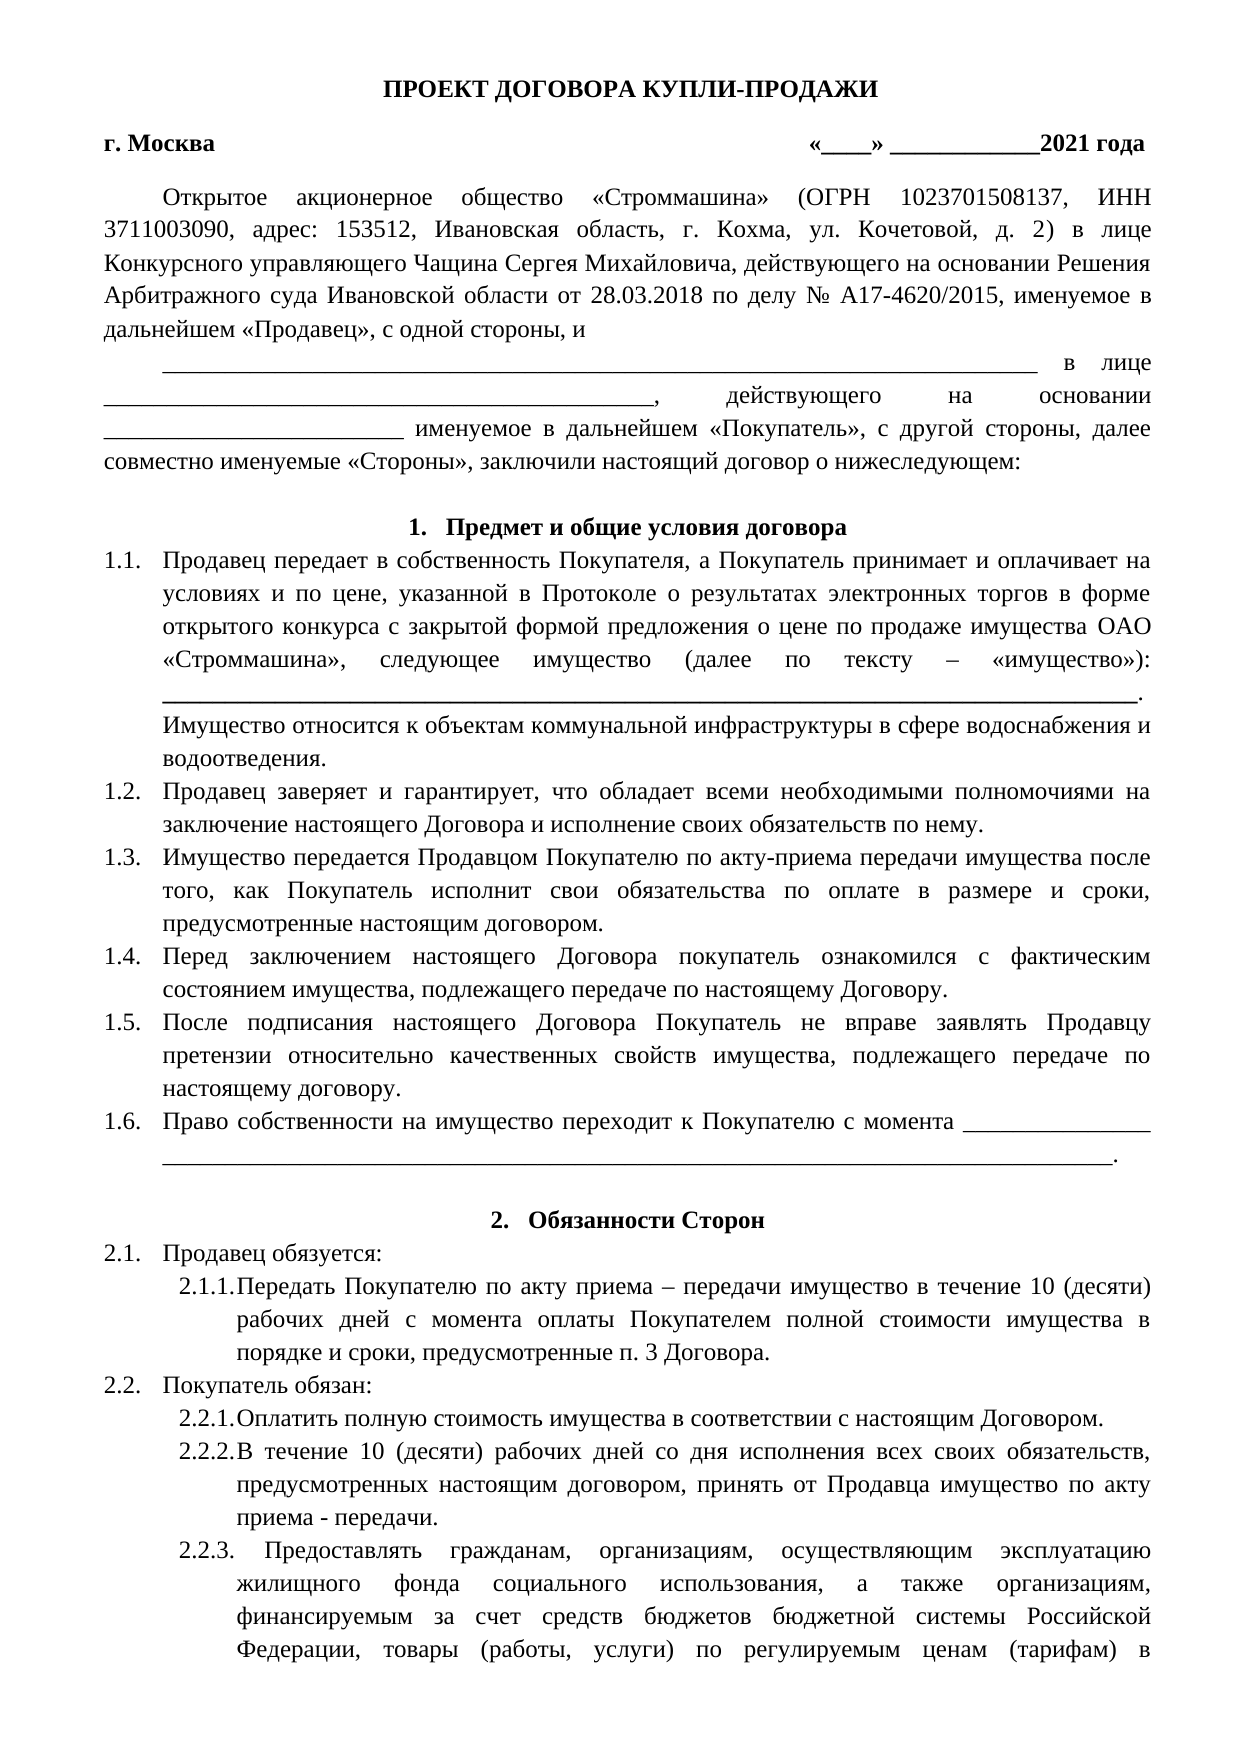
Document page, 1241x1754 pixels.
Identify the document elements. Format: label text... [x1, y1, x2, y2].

list После подписания настоящего Договора Покупатель не вправе заявлять Продавцу претензии относительно качественных свойств имущества, подлежащего передаче по настоящему договору. [103, 1007, 1152, 1102]
list Имущество передается Продавцом Покупателю по акту-приема передачи имущества после того, как Покупатель исполнит свои обязательства по оплате в размере и сроки, предусмотренные настоящим договором. [103, 842, 1152, 937]
text г. Москва «____» ____________2021 года [103, 128, 1152, 156]
list Право собственности на имущество переходит к Покупателю с момента _______________ ____________________________________________________________________________. [103, 1106, 1152, 1168]
list Продавец обязуется: [103, 1238, 1152, 1267]
list Обязанности Сторон [103, 1205, 1152, 1234]
list Оплатить полную стоимость имущества в соответствии с настоящим Договором. [178, 1403, 1152, 1432]
list Покупатель обязан: [103, 1370, 1152, 1399]
text ______________________________________________________________________ в лице ____________________________________________, действующего на основании ________________________ именуемое в дальнейшем «Покупатель», с другой стороны, далее совместно именуемые «Стороны», заключили настоящий договор о нижеследующем: [103, 347, 1152, 474]
list В течение 10 (десяти) рабочих дней со дня исполнения всех своих обязательств, предусмотренных настоящим договором, принять от Продавца имущество по акту приема - передачи. [178, 1436, 1152, 1531]
list Продавец заверяет и гарантирует, что обладает всеми необходимыми полномочиями на заключение настоящего Договора и исполнение своих обязательств по нему. [103, 776, 1152, 838]
list Передать Покупателю по акту приема – передачи имущество в течение 10 (десяти) рабочих дней с момента оплаты Покупателем полной стоимости имущества в порядке и сроки, предусмотренные п. 3 Договора. [178, 1271, 1152, 1366]
list Предмет и общие условия договора [103, 512, 1152, 541]
text Открытое акционерное общество «Строммашина» (ОГРН 1023701508137, ИНН 3711003090, адрес: 153512, Ивановская область, г. Кохма, ул. Кочетовой, д. 2) в лице Конкурсного управляющего Чащина Сергея Михайловича, действующего на основании Решения Арбитражного суда Ивановской области от 28.03.2018 по делу № А17-4620/2015, именуемое в дальнейшем «Продавец», с одной стороны, и [103, 182, 1152, 342]
text ПРОЕКТ ДОГОВОРА КУПЛИ-ПРОДАЖИ [103, 74, 1152, 103]
list Продавец передает в собственность Покупателя, а Покупатель принимает и оплачивает на условиях и по цене, указанной в Протоколе о результатах электронных торгов в форме открытого конкурса с закрытой формой предложения о цене по продаже имущества ОАО «Строммашина», следующее имущество (далее по тексту – «имущество»): ______________________________________________________________________________. Имущество относится к объектам коммунальной инфраструктуры в сфере водоснабжения и водоотведения. [103, 545, 1152, 772]
list Перед заключением настоящего Договора покупатель ознакомился с фактическим состоянием имущества, подлежащего передаче по настоящему Договору. [103, 941, 1152, 1003]
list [178, 1535, 1152, 1663]
